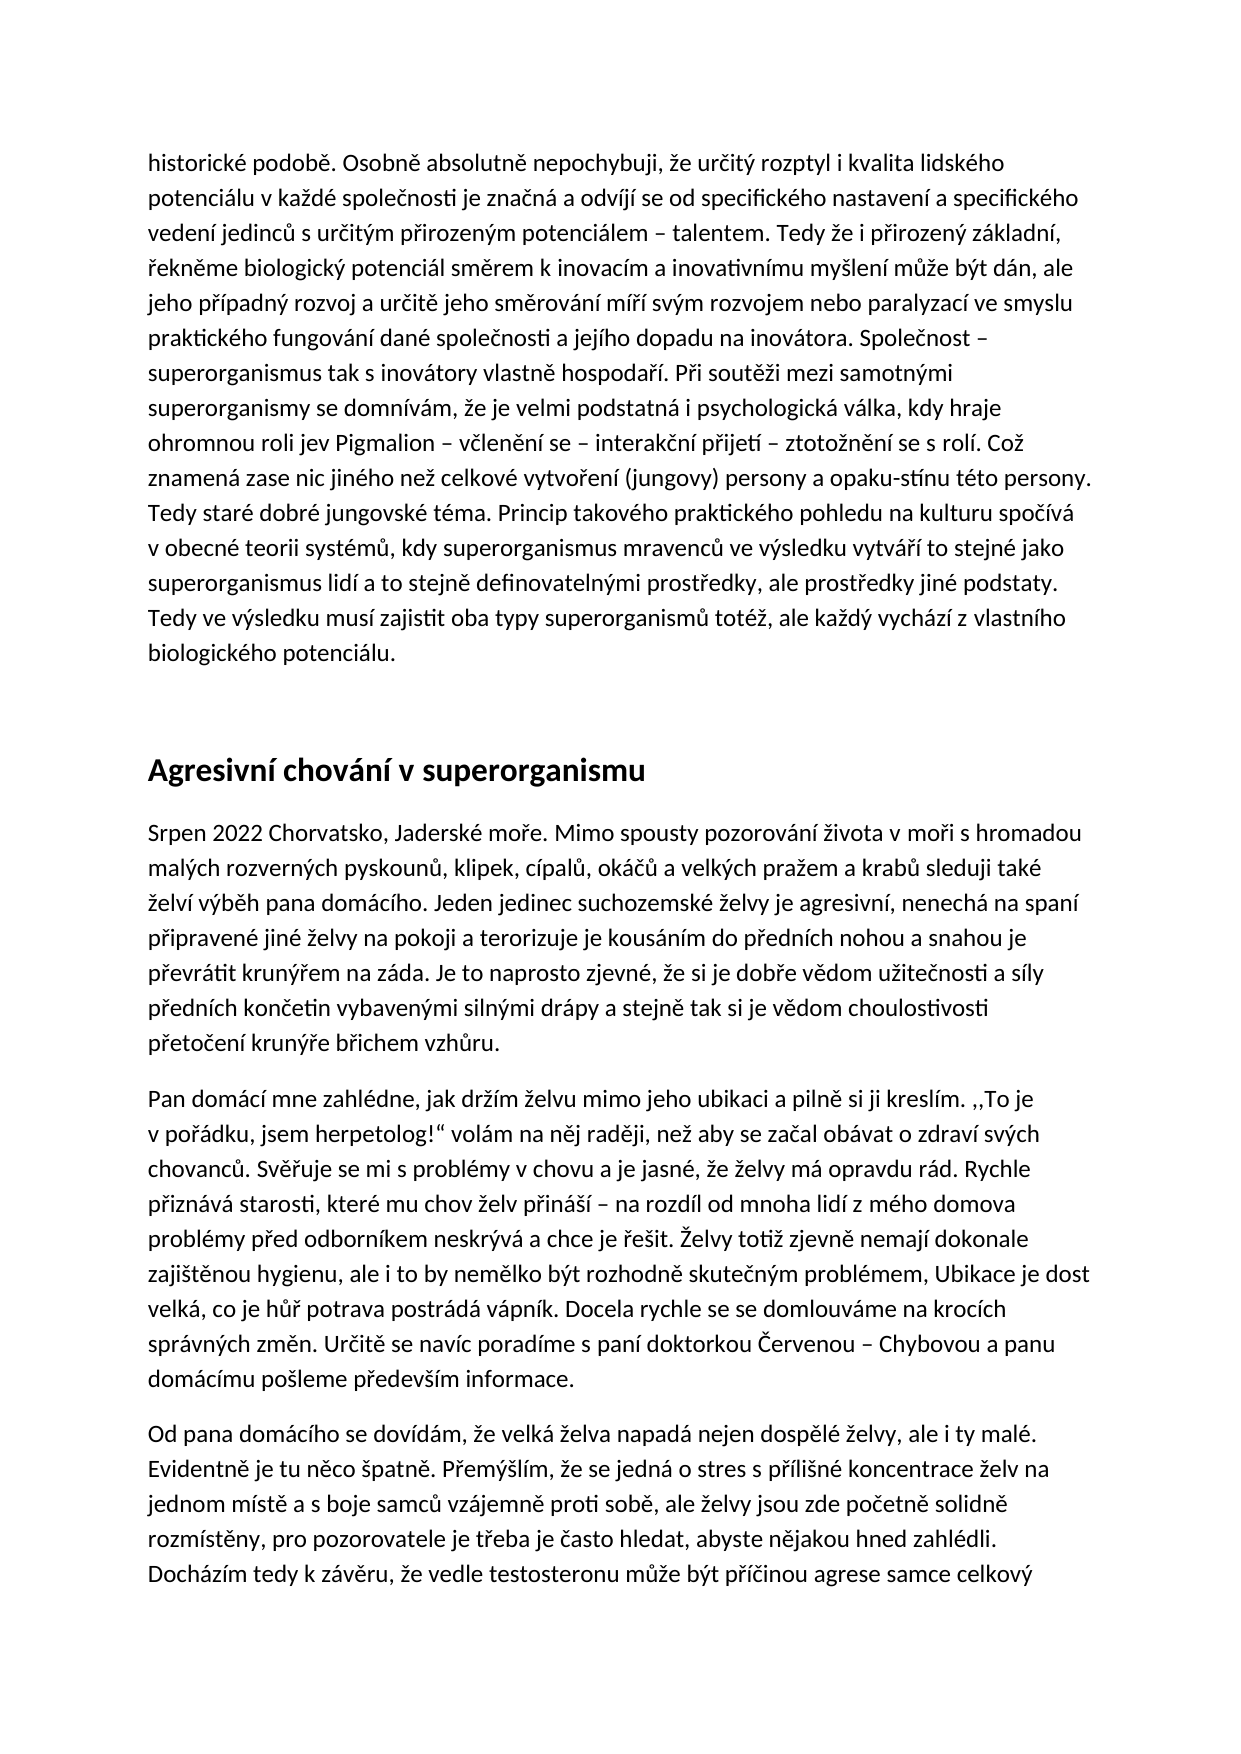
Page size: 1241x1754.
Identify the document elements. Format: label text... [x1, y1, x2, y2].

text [148, 1418, 1093, 1589]
text Srpen 2022 Chorvatsko, Jaderské moře. Mimo spousty pozorování života v moři s hromadou malých rozverných pyskounů, klipek, cípalů, okáčů a velkých pražem a krabů sleduji také želví výběh pana domácího. Jeden jedinec suchozemské želvy je agresivní, nenechá na spaní připravené jiné želvy na pokoji a terorizuje je kousáním do předních nohou a snahou je převrátit krunýřem na záda. Je to naprosto zjevné, že si je dobře vědom užitečnosti a síly předních končetin vybavenými silnými drápy a stejně tak si je vědom choulostivosti přetočení krunýře břichem vzhůru. [148, 817, 1093, 1057]
text Agresivní chování v superorganismu [148, 749, 1093, 790]
text Pan domácí mne zahlédne, jak držím želvu mimo jeho ubikaci a pilně si ji kreslím. ,,To je v pořádku, jsem herpetolog!“ volám na něj raději, než aby se začal obávat o zdraví svých chovanců. Svěřuje se mi s problémy v chovu a je jasné, že želvy má opravdu rád. Rychle přiznává starosti, které mu chov želv přináší – na rozdíl od mnoha lidí z mého domova problémy před odborníkem neskrývá a chce je řešit. Želvy totiž zjevně nemají dokonale zajištěnou hygienu, ale i to by nemělko být rozhodně skutečným problémem, Ubikace je dost velká, co je hůř potrava postrádá vápník. Docela rychle se se domlouváme na krocích správných změn. Určitě se navíc poradíme s paní doktorkou Červenou – Chybovou a panu domácímu pošleme především informace. [148, 1083, 1093, 1393]
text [148, 148, 1093, 668]
